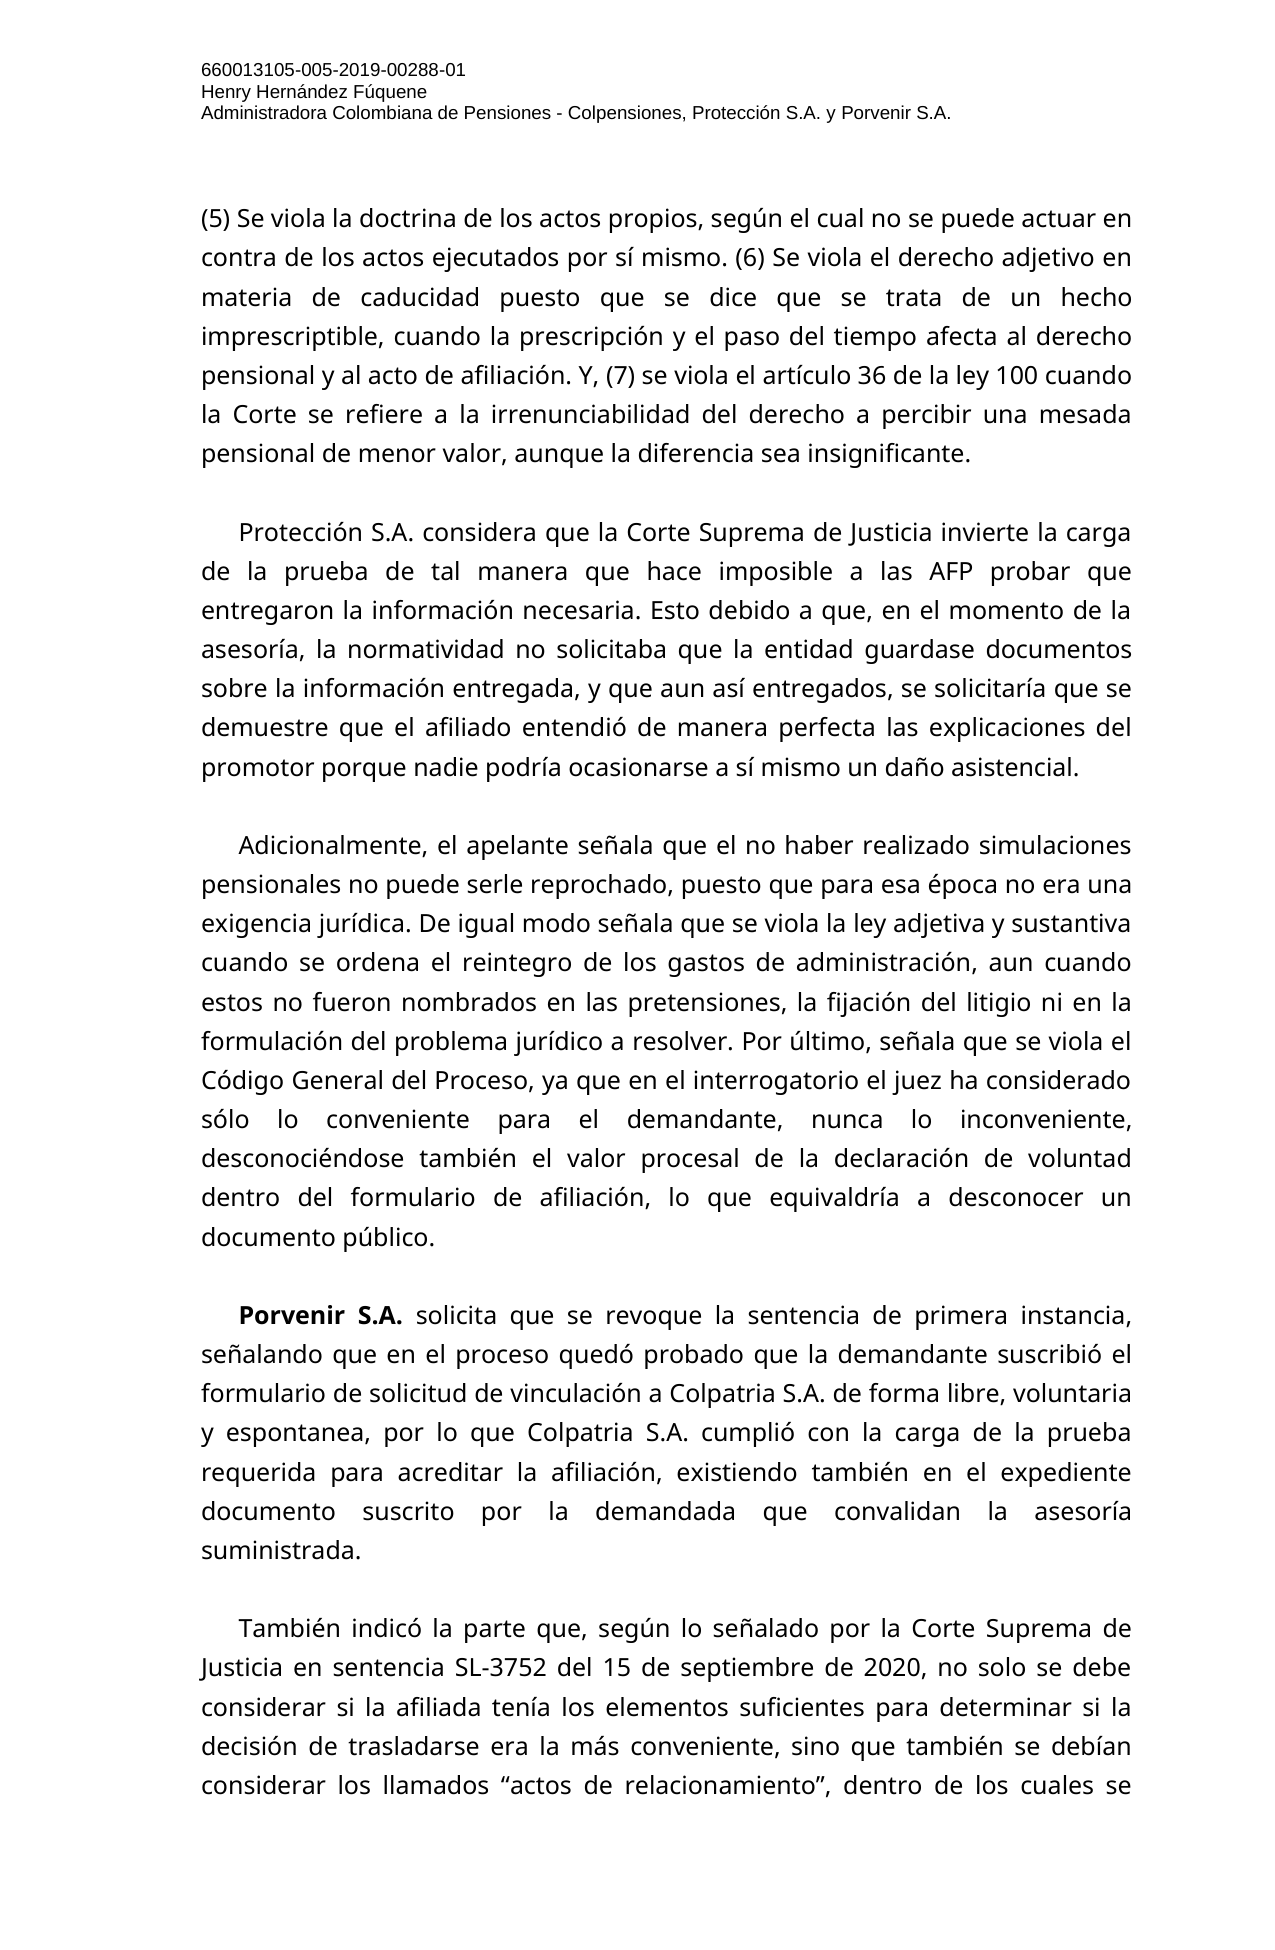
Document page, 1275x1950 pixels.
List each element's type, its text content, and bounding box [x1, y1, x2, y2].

text Protección S.A. considera que la Corte Suprema de Justicia invierte la carga de la prueba de tal manera que hace imposible a las AFP probar que entregaron la información necesaria. Esto debido a que, en el momento de la asesoría, la normatividad no solicitaba que la entidad guardase documentos sobre la información entregada, y que aun así entregados, se solicitaría que se demuestre que el afiliado entendió de manera perfecta las explicaciones del promotor porque nadie podría ocasionarse a sí mismo un daño asistencial. [201, 514, 1133, 783]
text Porvenir S.A. solicita que se revoque la sentencia de primera instancia, señalando que en el proceso quedó probado que la demandante suscribió el formulario de solicitud de vinculación a Colpatria S.A. de forma libre, voluntaria y espontanea, por lo que Colpatria S.A. cumplió con la carga de la prueba requerida para acreditar la afiliación, existiendo también en el expediente documento suscrito por la demandada que convalidan la asesoría suministrada. [201, 1297, 1133, 1567]
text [201, 1611, 1133, 1802]
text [201, 201, 1133, 470]
text Adicionalmente, el apelante señala que el no haber realizado simulaciones pensionales no puede serle reprochado, puesto que para esa época no era una exigencia jurídica. De igual modo señala que se viola la ley adjetiva y sustantiva cuando se ordena el reintegro de los gastos de administración, aun cuando estos no fueron nombrados en las pretensiones, la fijación del litigio ni en la formulación del problema jurídico a resolver. Por último, señala que se viola el Código General del Proceso, ya que en el interrogatorio el juez ha considerado sólo lo conveniente para el demandante, nunca lo inconveniente, desconociéndose también el valor procesal de la declaración de voluntad dentro del formulario de afiliación, lo que equivaldría a desconocer un documento público. [201, 827, 1133, 1253]
